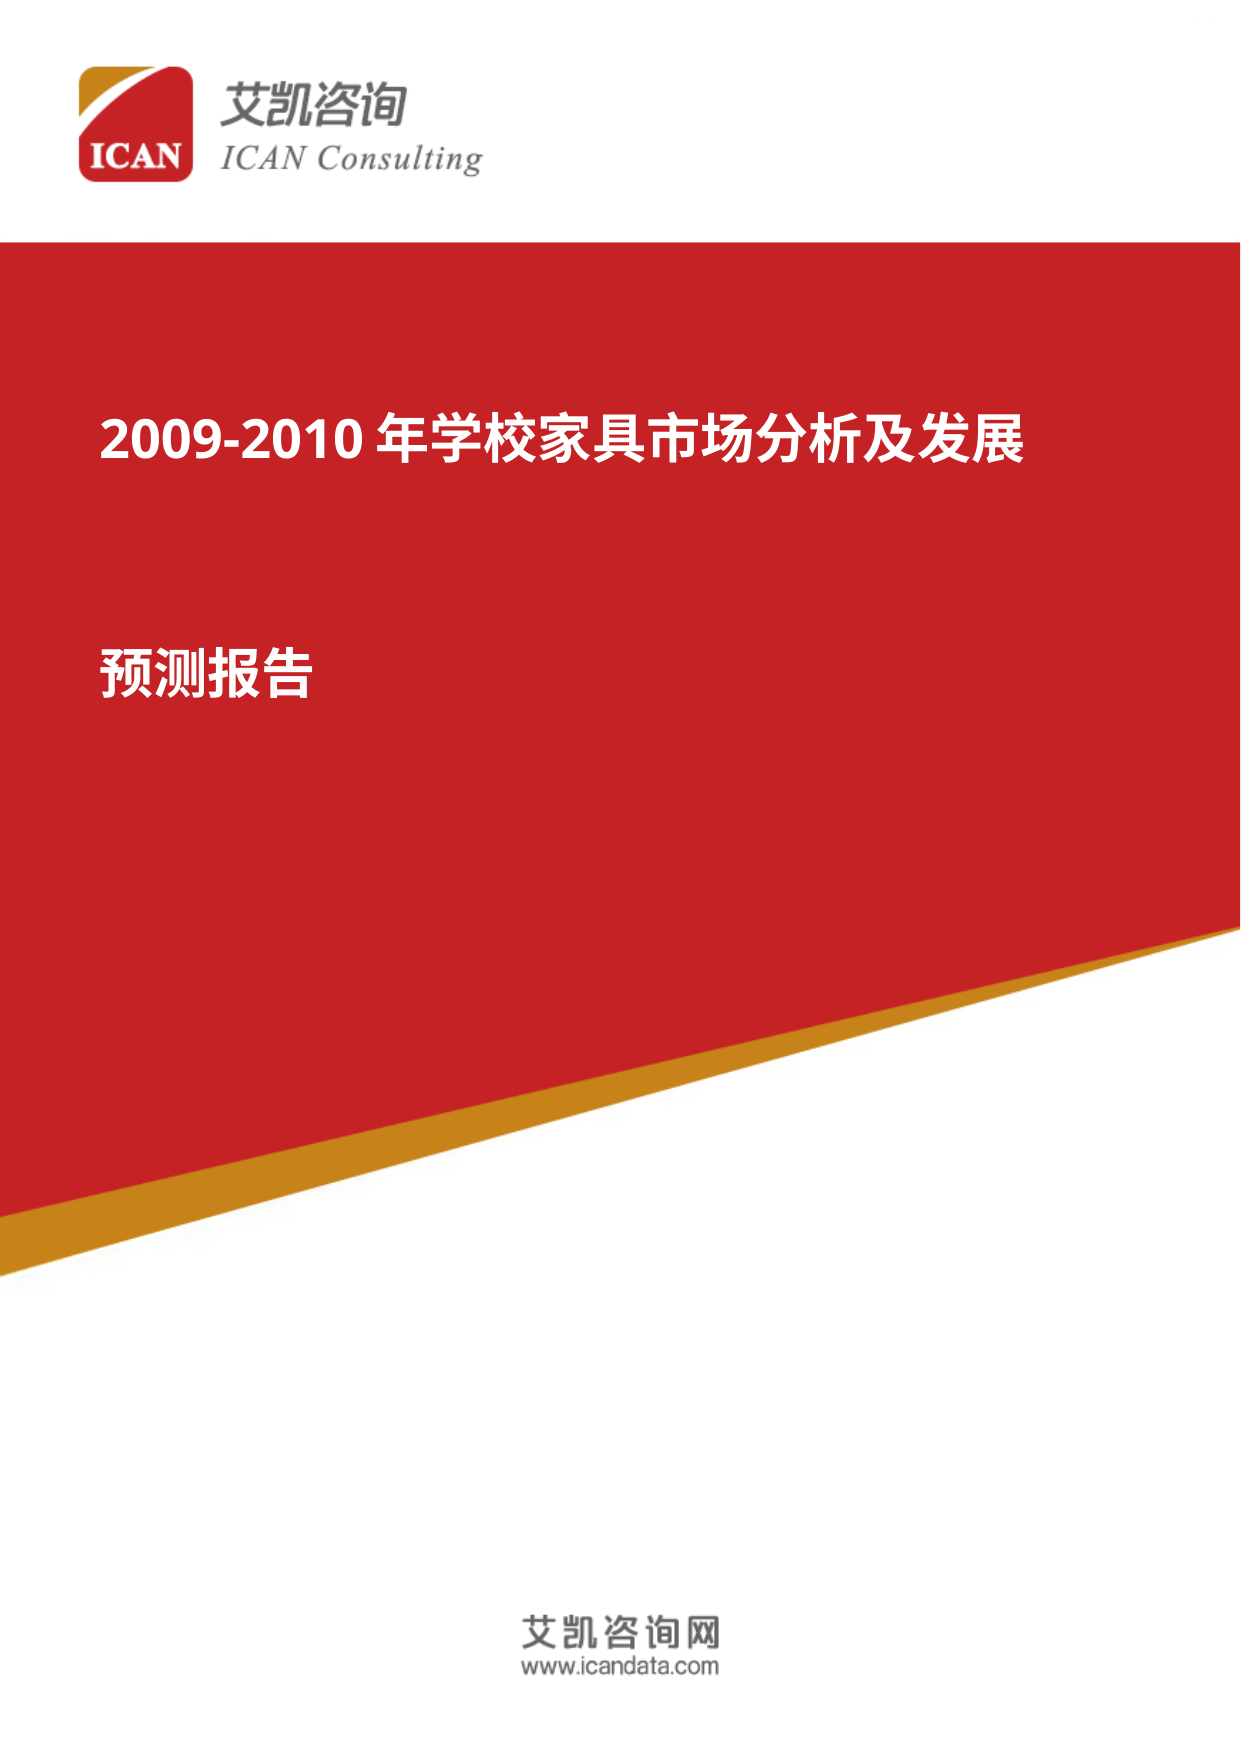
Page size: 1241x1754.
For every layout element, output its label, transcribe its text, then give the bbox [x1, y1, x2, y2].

picture [0, 5, 1241, 1754]
subtitle 2009-2010年学校家具市场分析及发展预测报告 [99, 386, 1053, 718]
